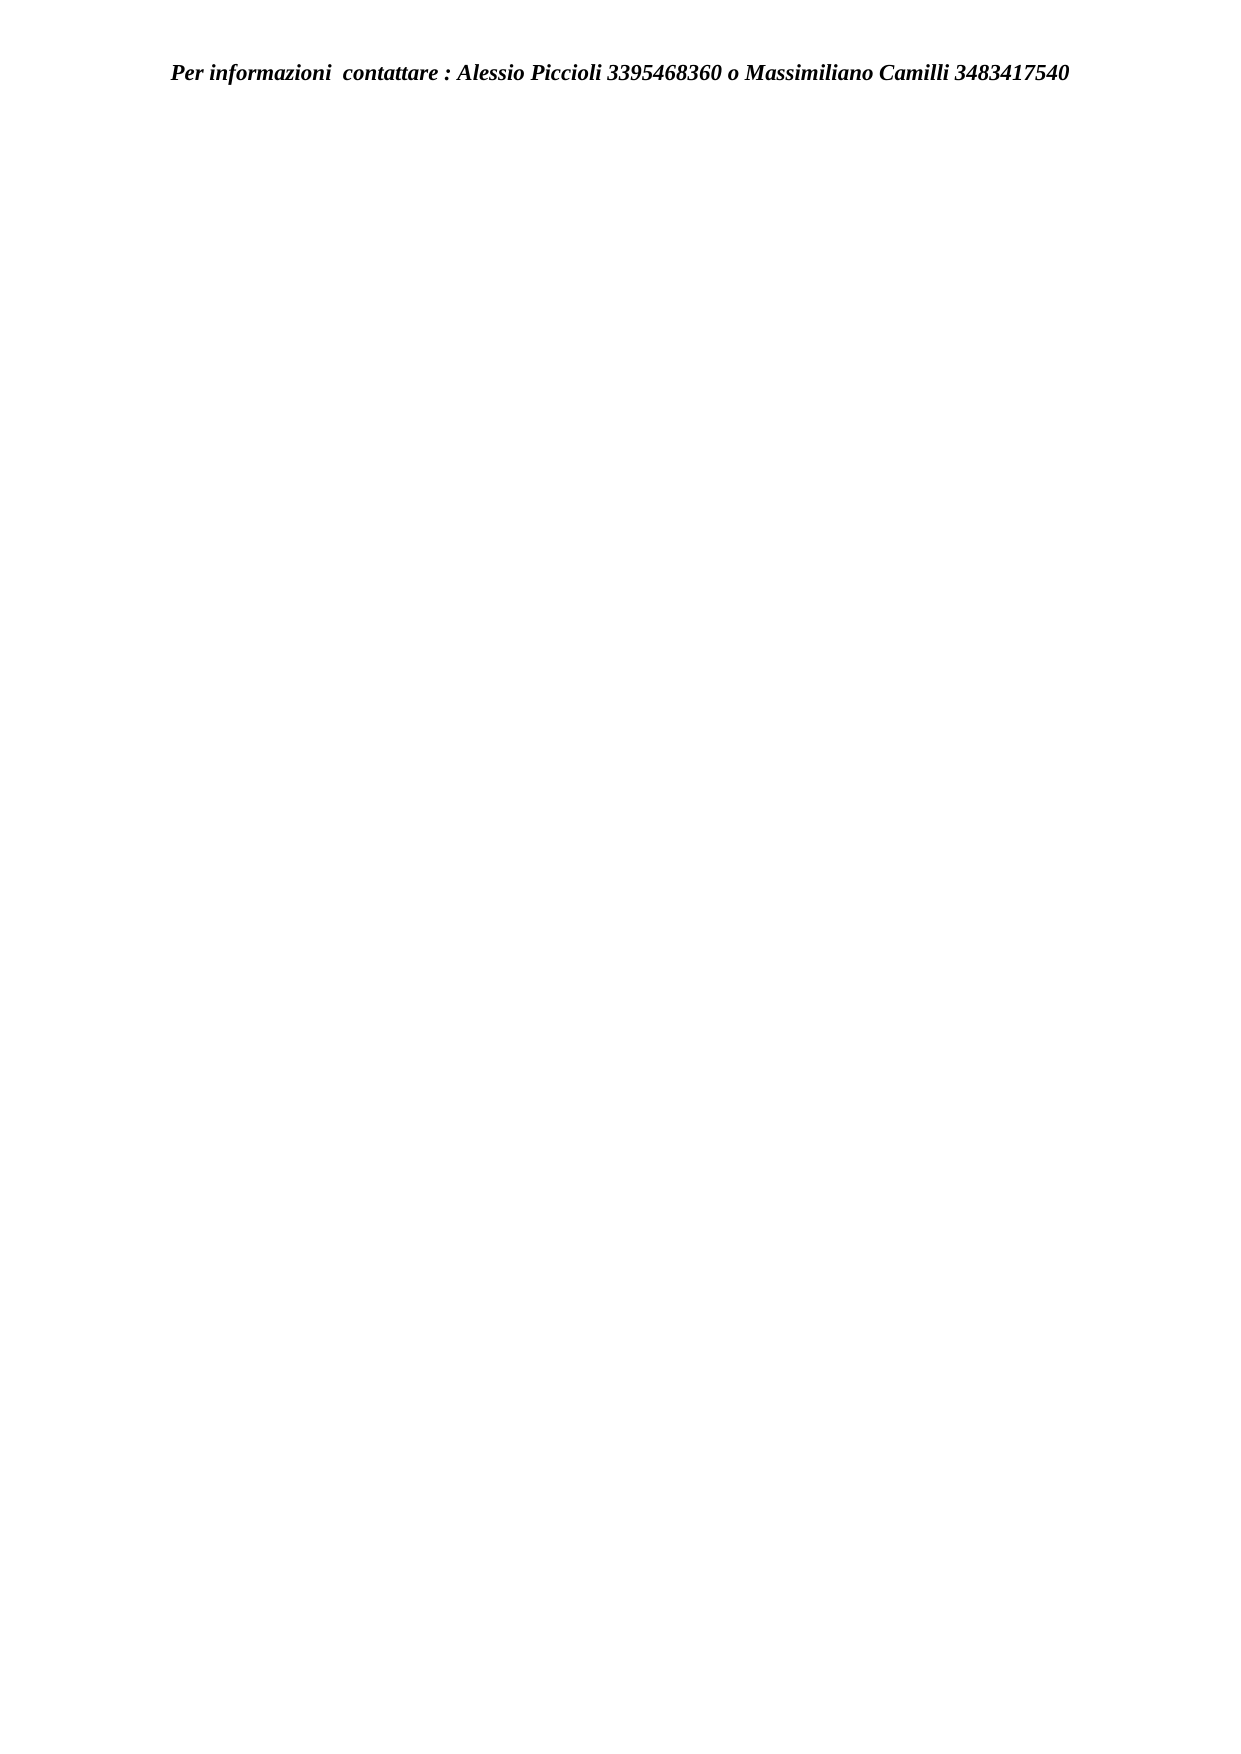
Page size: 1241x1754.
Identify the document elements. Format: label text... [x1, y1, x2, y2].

text Per informazioni contattare : Alessio Piccioli 3395468360 o Massimiliano Camilli 3483417540 [118, 59, 1122, 86]
